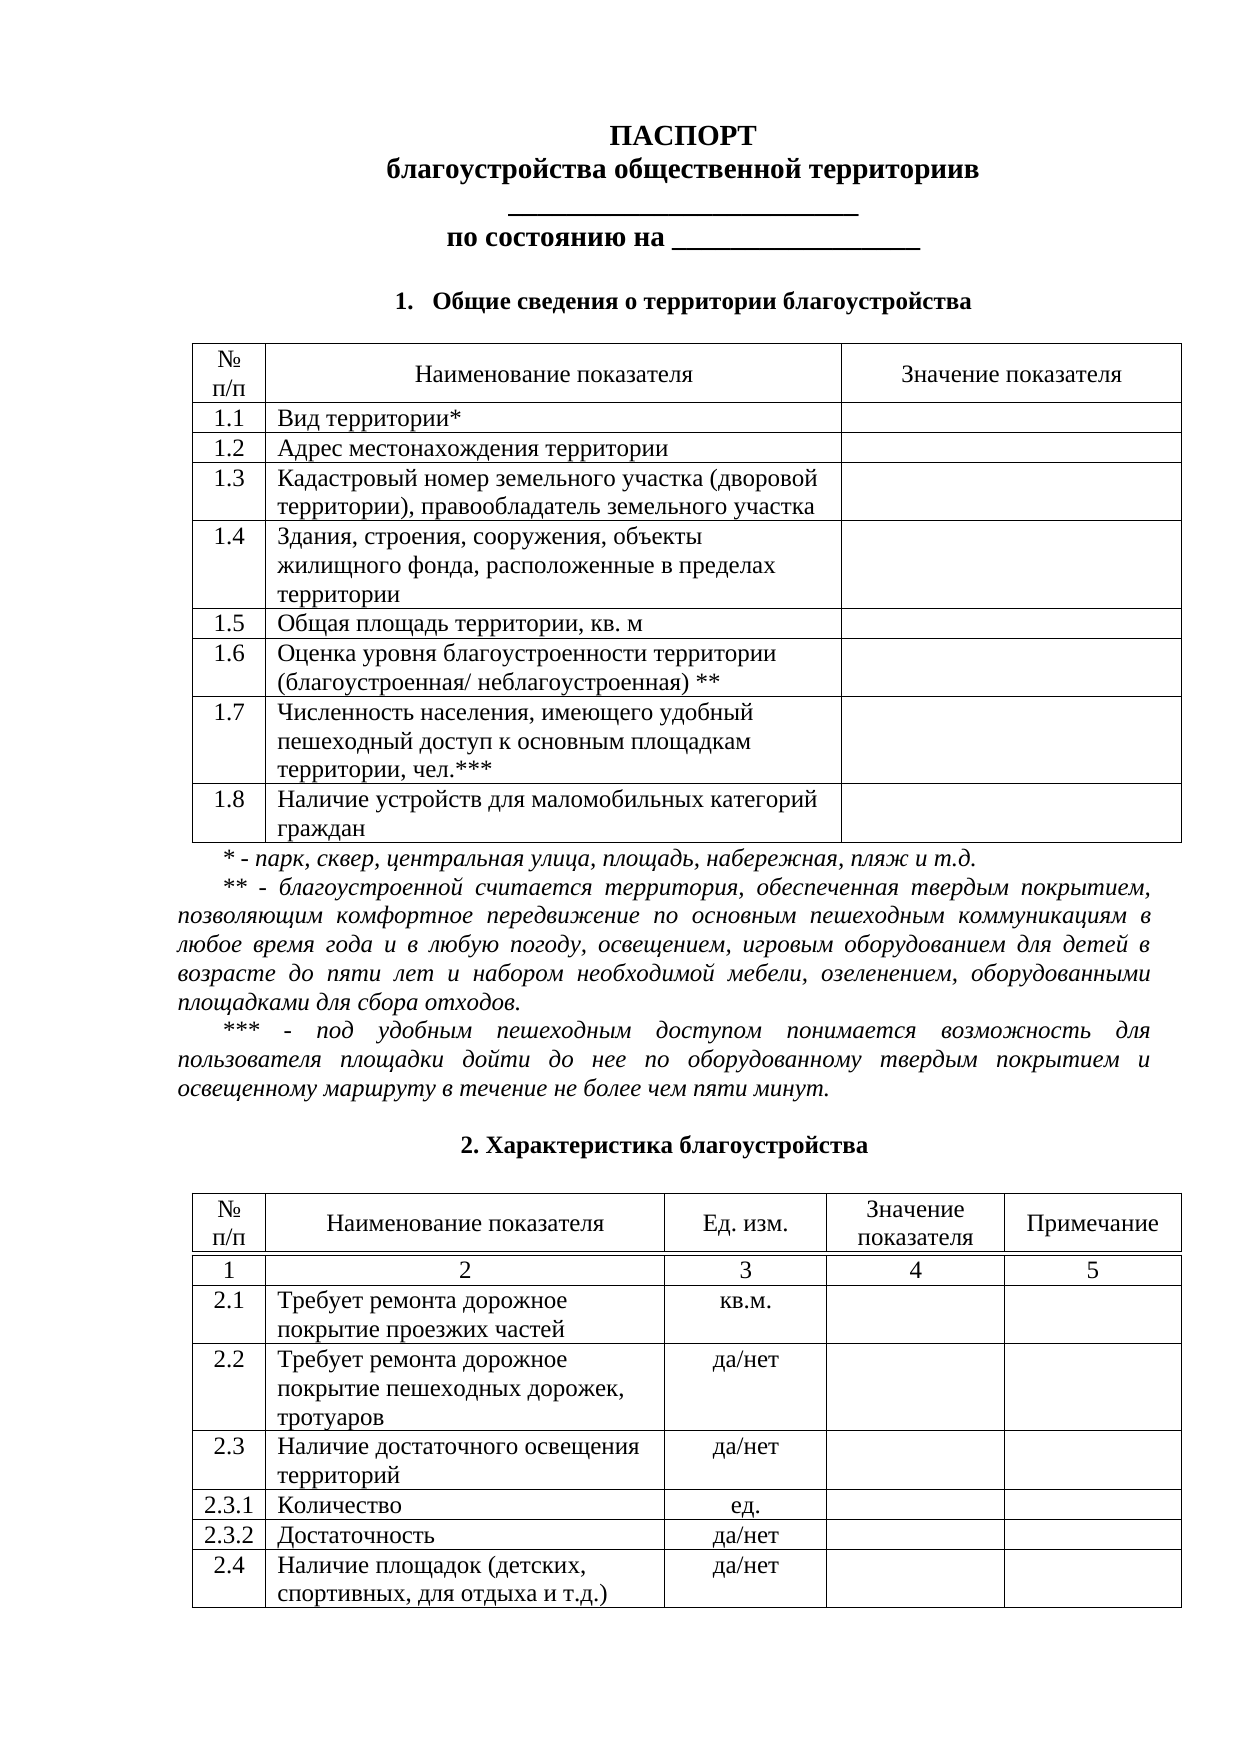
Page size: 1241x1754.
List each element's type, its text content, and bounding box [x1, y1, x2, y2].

table_cell да/нет [665, 1431, 826, 1489]
table_cell Кадастровый номер земельного участка (дворовой территории), правообладатель земельного участка [266, 463, 841, 520]
table_cell [842, 784, 1181, 842]
table_cell 1.5 [193, 609, 265, 637]
text благоустройства общественной территориив ________________________ [215, 152, 1152, 219]
table_header 5 [1005, 1256, 1181, 1284]
table_cell 1.3 [193, 463, 265, 520]
text ** - благоустроенной считается территория, обеспеченная твердым покрытием, позволяющим комфортное передвижение по основным пешеходным коммуникациям в любое время года и в любую погоду, освещением, игровым оборудованием для детей в возрасте до пяти лет и набором необходимой мебели, озеленением, оборудованными площадками для сбора отходов. [177, 872, 1152, 1015]
table_cell Общая площадь территории, кв. м [266, 609, 841, 637]
table_header Значение показателя [842, 344, 1181, 402]
table_cell 1.2 [193, 433, 265, 462]
table_cell 2.4 [193, 1550, 265, 1607]
table_cell Наличие устройств для маломобильных категорий граждан [266, 784, 841, 842]
table_cell 2.1 [193, 1286, 265, 1343]
table_cell 1.1 [193, 403, 265, 432]
table_cell Оценка уровня благоустроенности территории (благоустроенная/ неблагоустроенная) ** [266, 639, 841, 696]
table_cell [1005, 1431, 1181, 1489]
table_cell [827, 1344, 1004, 1430]
table_cell [827, 1286, 1004, 1343]
table_cell [842, 697, 1181, 783]
table_header Ед. изм. [665, 1194, 826, 1251]
table_cell Вид территории* [266, 403, 841, 432]
table_cell Здания, строения, сооружения, объекты жилищного фонда, расположенные в пределах территории [266, 521, 841, 607]
text *** - под удобным пешеходным доступом понимается возможность для пользователя площадки дойти до нее по оборудованному твердым покрытием и освещенному маршруту в течение не более чем пяти минут. [177, 1015, 1152, 1102]
table_header Примечание [1005, 1194, 1181, 1251]
table_cell [842, 521, 1181, 607]
table_cell 1.7 [193, 697, 265, 783]
table_cell [842, 639, 1181, 696]
table_cell 1.6 [193, 639, 265, 696]
text 2. Характеристика благоустройства [177, 1130, 1152, 1159]
table_header Значение показателя [827, 1194, 1004, 1251]
table_cell Достаточность [266, 1520, 664, 1549]
table_header Наименование показателя [266, 344, 841, 402]
table_cell [827, 1490, 1004, 1519]
table_cell Адрес местонахождения территории [266, 433, 841, 462]
table_header 3 [665, 1256, 826, 1284]
table_header 4 [827, 1256, 1004, 1284]
table_cell [827, 1431, 1004, 1489]
table_cell [1005, 1286, 1181, 1343]
table_cell [1005, 1520, 1181, 1549]
table_header 2 [266, 1256, 664, 1284]
table_header Наименование показателя [266, 1194, 664, 1251]
list Общие сведения о территории благоустройства [215, 286, 1152, 314]
table_cell Численность населения, имеющего удобный пешеходный доступ к основным площадкам территории, чел.*** [266, 697, 841, 783]
table_cell 1.8 [193, 784, 265, 842]
table_header 1 [193, 1256, 265, 1284]
table_header № п/п [193, 344, 265, 402]
text по состоянию на _________________ [215, 219, 1152, 252]
table_cell 1.4 [193, 521, 265, 607]
table_cell Количество [266, 1490, 664, 1519]
table_cell [842, 403, 1181, 432]
table_cell ед. [665, 1490, 826, 1519]
text ПАСПОРТ [214, 118, 1152, 152]
table_cell Наличие площадок (детских, спортивных, для отдыха и т.д.) [266, 1550, 664, 1607]
table_cell [827, 1550, 1004, 1607]
table_cell Требует ремонта дорожное покрытие проезжих частей [266, 1286, 664, 1343]
table_cell 2.2 [193, 1344, 265, 1430]
text * - парк, сквер, центральная улица, площадь, набережная, пляж и т.д. [177, 843, 1152, 872]
table_cell 2.3.2 [193, 1520, 265, 1549]
table_cell [842, 433, 1181, 462]
table_cell [1005, 1490, 1181, 1519]
table_cell [1005, 1550, 1181, 1607]
table_cell да/нет [665, 1344, 826, 1430]
table_cell [827, 1520, 1004, 1549]
table_cell кв.м. [665, 1286, 826, 1343]
table_cell Наличие достаточного освещения территорий [266, 1431, 664, 1489]
table_cell 2.3.1 [193, 1490, 265, 1519]
table_cell да/нет [665, 1520, 826, 1549]
table_cell 2.3 [193, 1431, 265, 1489]
table_cell [842, 463, 1181, 520]
table_header № п/п [193, 1194, 265, 1251]
table_cell [1005, 1344, 1181, 1430]
table_cell [842, 609, 1181, 637]
table_cell да/нет [665, 1550, 826, 1607]
table_cell Требует ремонта дорожное покрытие пешеходных дорожек, тротуаров [266, 1344, 664, 1430]
